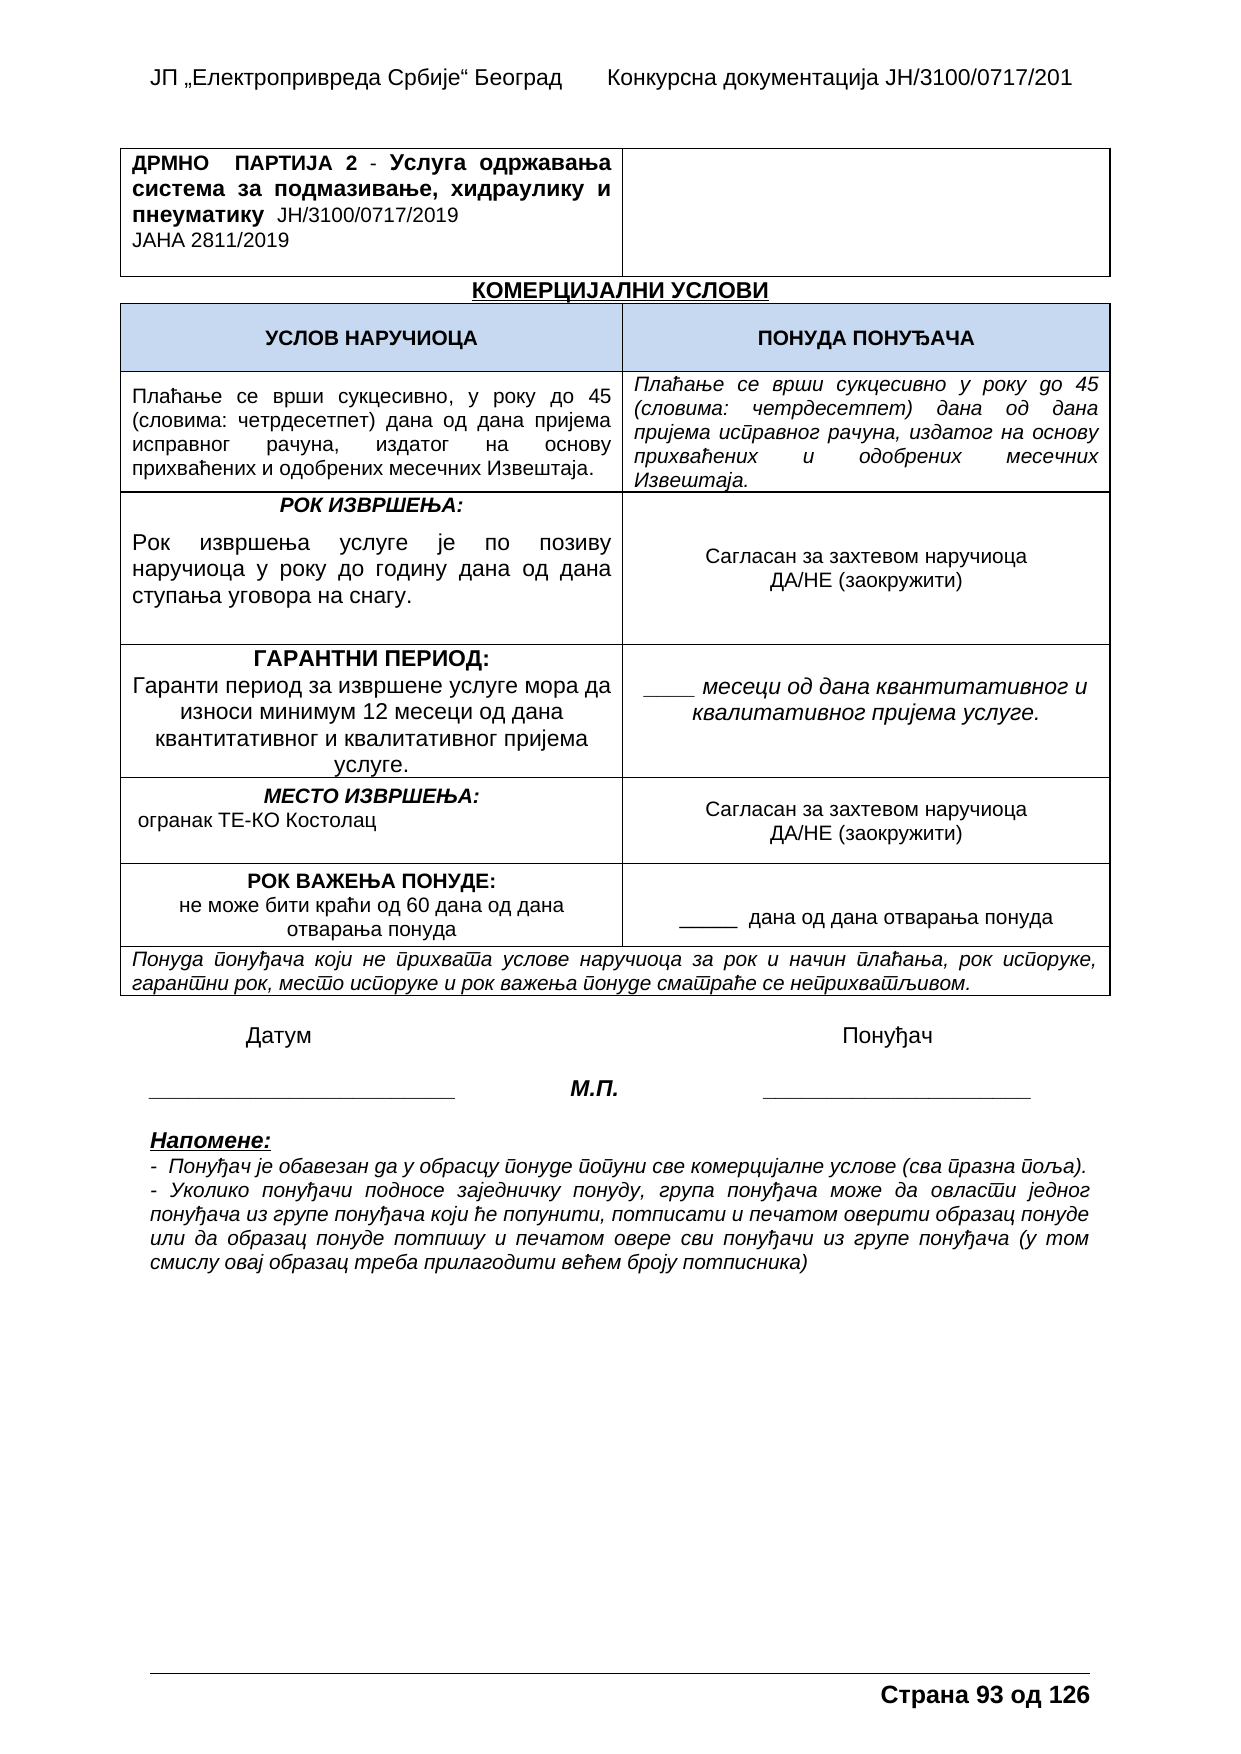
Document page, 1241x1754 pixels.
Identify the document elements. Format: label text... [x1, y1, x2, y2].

text КОМЕРЦИЈАЛНИ УСЛОВИ [150, 277, 1090, 303]
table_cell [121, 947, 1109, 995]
text - Понуђач је обавезан да у обрасцу понуде попуни све комерцијалне услове (сва празна поља). [150, 1154, 1090, 1178]
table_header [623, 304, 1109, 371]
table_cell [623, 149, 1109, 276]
text Напомене: [150, 1127, 1090, 1154]
text Датум Понуђач [150, 1022, 1090, 1048]
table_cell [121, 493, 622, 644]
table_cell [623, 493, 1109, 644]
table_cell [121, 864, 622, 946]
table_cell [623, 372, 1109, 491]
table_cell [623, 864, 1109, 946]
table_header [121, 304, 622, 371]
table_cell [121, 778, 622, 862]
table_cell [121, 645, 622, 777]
text - Уколико понуђачи подносе заједничку понуду, група понуђача може да овласти једног понуђача из групе понуђача који ће попунити, потписати и печатом оверити образац понуде или да образац понуде потпишу и печатом овере сви понуђачи из групе понуђача (у том смислу овај образац треба прилагодити већем броју потписника) [150, 1178, 1090, 1274]
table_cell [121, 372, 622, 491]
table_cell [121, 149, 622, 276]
text ________________________ М.П. _____________________ [150, 1075, 1090, 1101]
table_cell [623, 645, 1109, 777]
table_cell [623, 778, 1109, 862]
